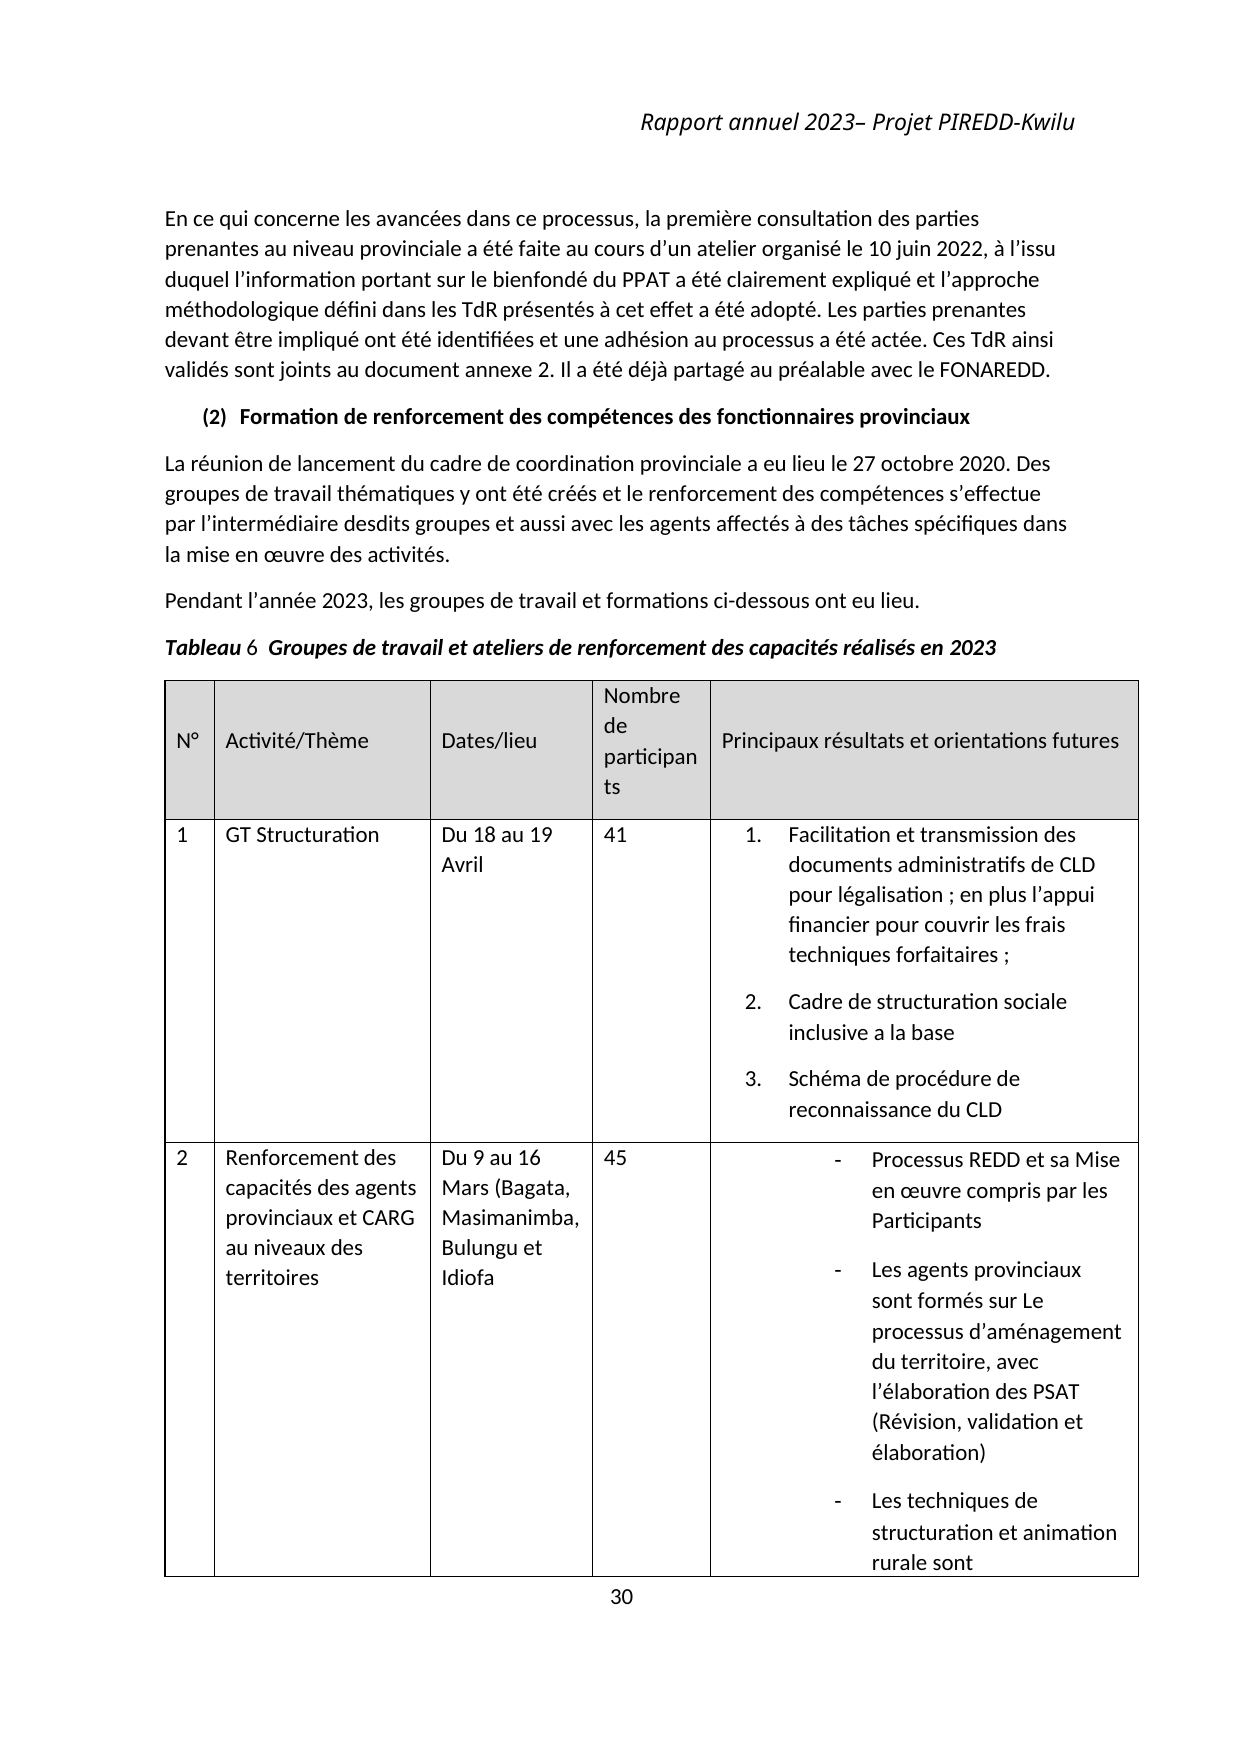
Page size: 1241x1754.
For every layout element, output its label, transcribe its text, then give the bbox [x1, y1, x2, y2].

table_header Activité/Thème [215, 681, 430, 819]
table_header N° [166, 681, 214, 819]
text Pendant l’année 2023, les groupes de travail et formations ci-dessous ont eu lieu. [164, 587, 1078, 614]
table_header Principaux résultats et orientations futures [711, 681, 1138, 819]
text La réunion de lancement du cadre de coordination provinciale a eu lieu le 27 octobre 2020. Des groupes de travail thématiques y ont été créés et le renforcement des compétences s’effectue par l’intermédiaire desdits groupes et aussi avec les agents affectés à des tâches spécifiques dans la mise en œuvre des activités. [164, 449, 1078, 568]
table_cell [431, 1143, 592, 1576]
table_cell 41 [593, 820, 710, 1142]
table_cell Facilitation et transmission des documents administratifs de CLD pour légalisation ; en plus l’appui financier pour couvrir les frais techniques forfaitaires ; Cadre de structuration sociale inclusive a la base Schéma de procédure de reconnaissance du CLD [711, 820, 1138, 1142]
table_cell 45 [593, 1143, 710, 1576]
table_header Dates/lieu [431, 681, 592, 819]
text En ce qui concerne les avancées dans ce processus, la première consultation des parties prenantes au niveau provinciale a été faite au cours d’un atelier organisé le 10 juin 2022, à l’issu duquel l’information portant sur le bienfondé du PPAT a été clairement expliqué et l’approche méthodologique défini dans les TdR présentés à cet effet a été adopté. Les parties prenantes devant être impliqué ont été identifiées et une adhésion au processus a été actée. Ces TdR ainsi validés sont joints au document annexe 2. Il a été déjà partagé au préalable avec le FONAREDD. [164, 204, 1078, 383]
table_cell 1 [166, 820, 214, 1142]
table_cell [215, 1143, 430, 1576]
list Formation de renforcement des compétences des fonctionnaires provinciaux [202, 402, 1078, 430]
table_cell GT Structuration [215, 820, 430, 1142]
table_header Nombre de participants [593, 681, 710, 819]
table_cell Du 18 au 19 Avril [431, 820, 592, 1142]
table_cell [711, 1143, 1138, 1576]
table_cell 2 [166, 1143, 214, 1576]
